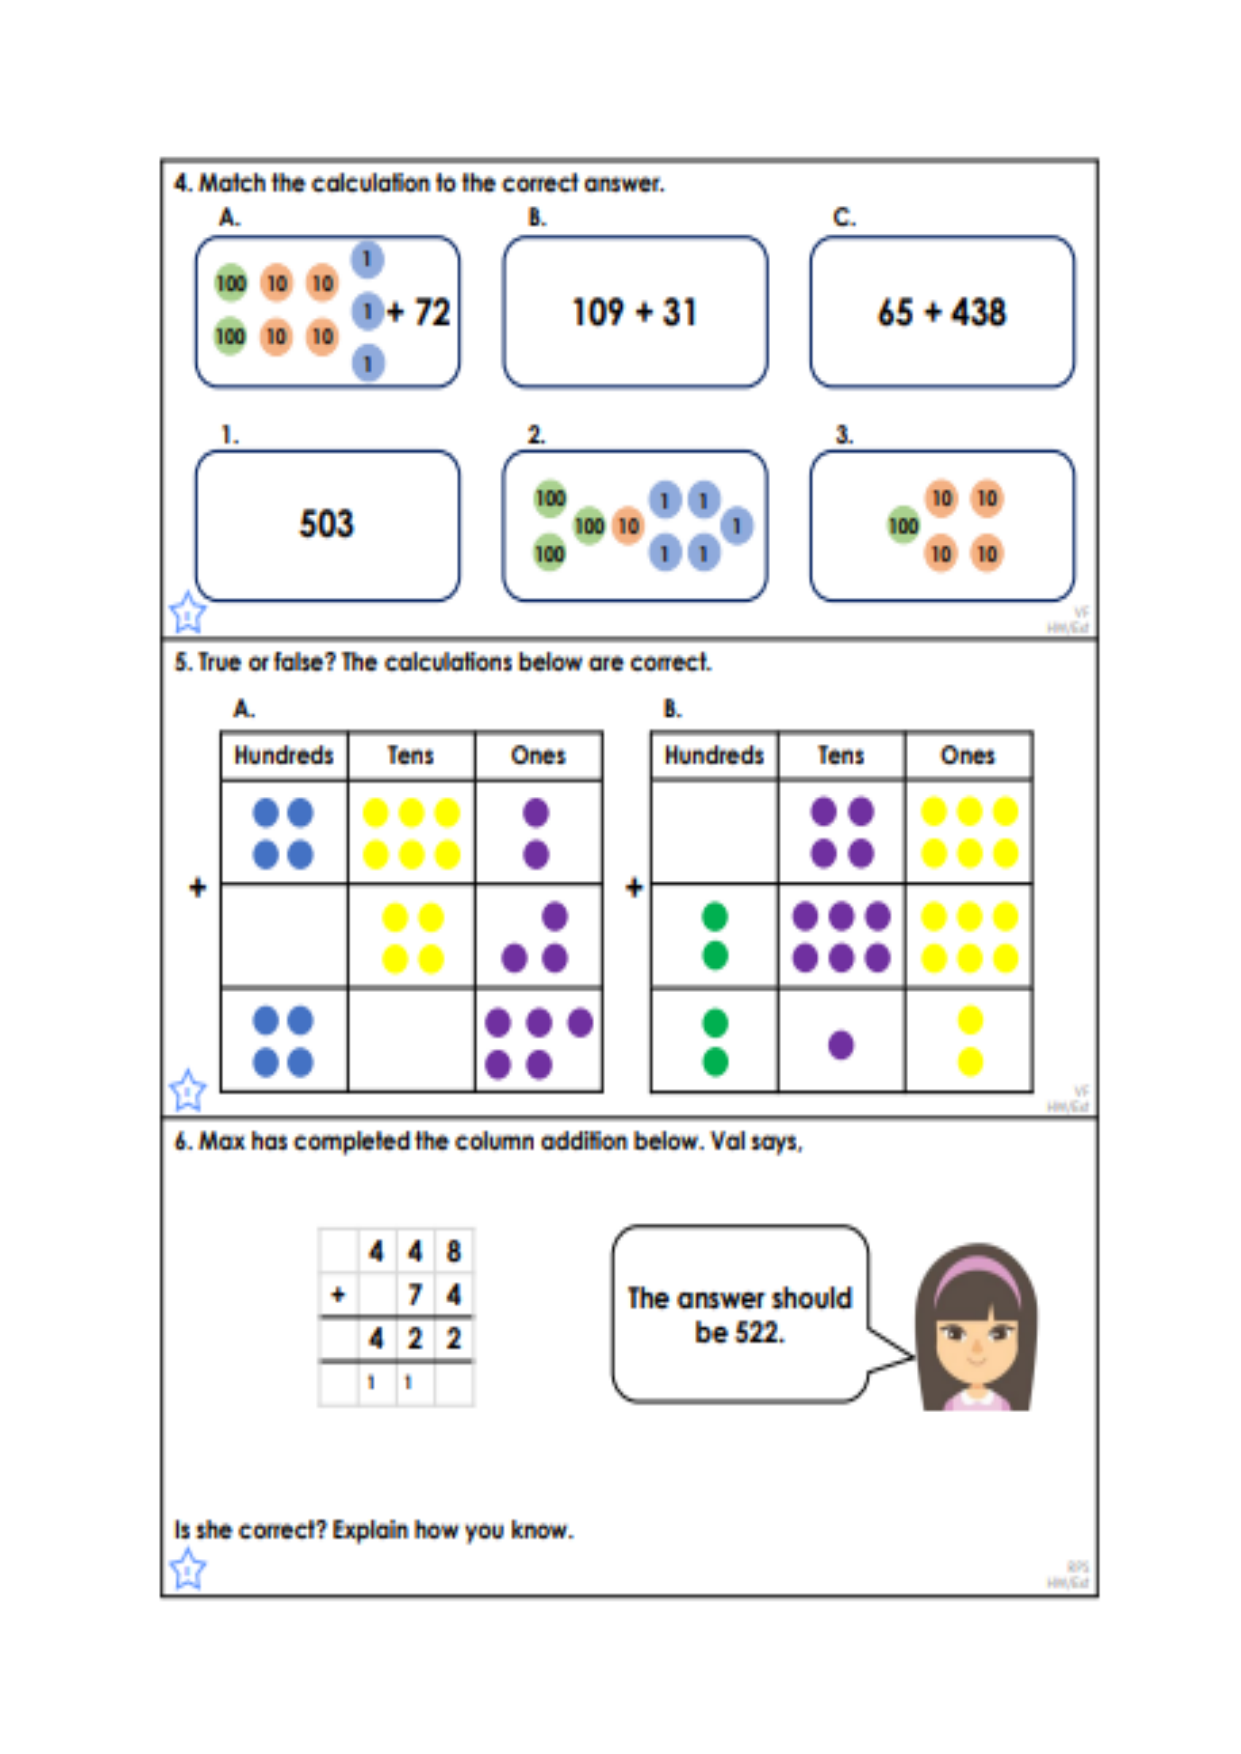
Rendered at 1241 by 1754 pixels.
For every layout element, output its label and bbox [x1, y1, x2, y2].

picture [150, 150, 1111, 1604]
